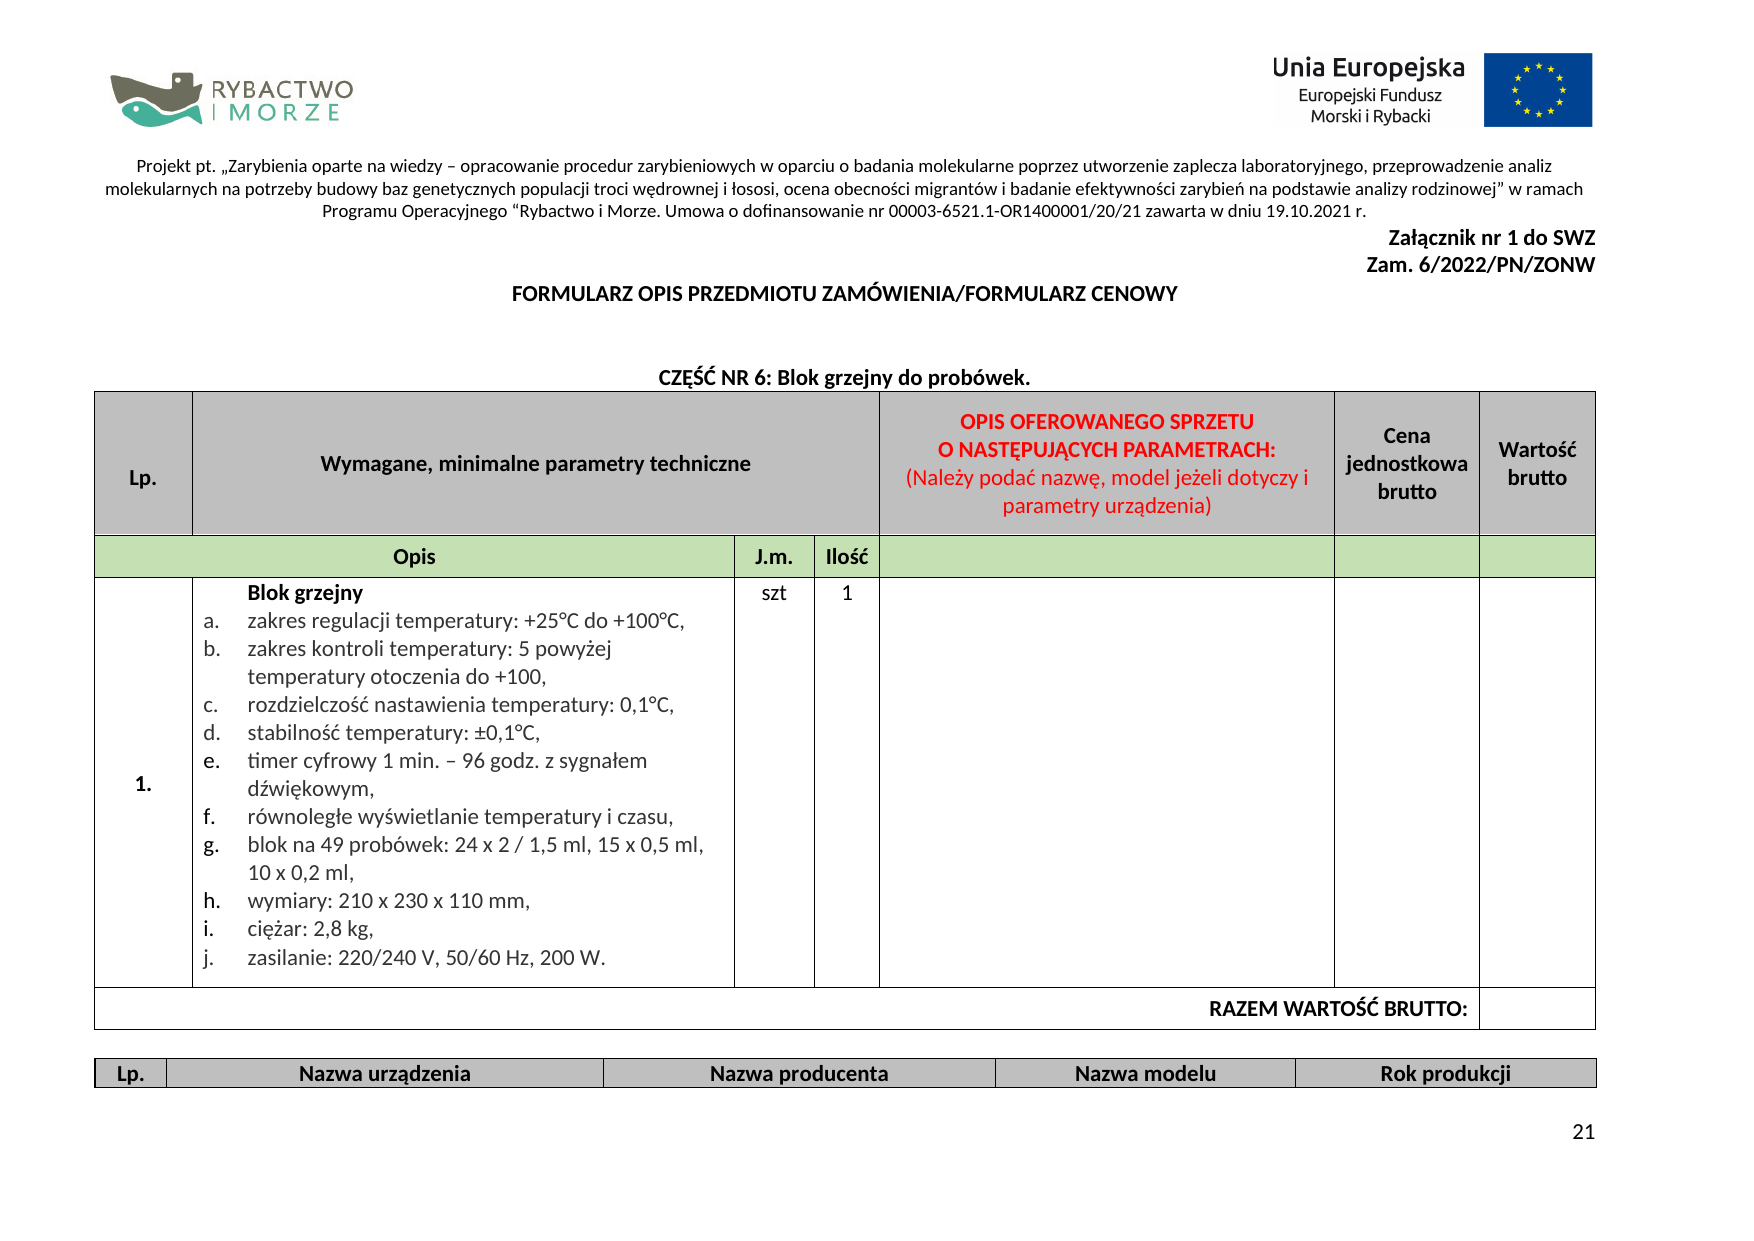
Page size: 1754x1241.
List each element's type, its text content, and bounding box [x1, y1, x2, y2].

table_header Nazwa producenta [604, 1059, 995, 1087]
table_header Lp. [95, 392, 192, 534]
picture [1273, 51, 1593, 127]
table_cell RAZEM WARTOŚĆ BRUTTO: [95, 988, 1479, 1029]
table_cell Ilość [815, 536, 879, 577]
table_header Cena jednostkowa brutto [1335, 392, 1479, 534]
table_header Lp. [96, 1059, 166, 1087]
table_cell Blok grzejny zakres regulacji temperatury: +25°C do +100°C, zakres kontroli temperatury: 5 powyżej temperatury otoczenia do +100, rozdzielczość nastawienia temperatury: 0,1°C, stabilność temperatury: ±0,1°C, timer cyfrowy 1 min. – 96 godz. z sygnałem dźwiękowym, równoległe wyświetlanie temperatury i czasu, blok na 49 probówek: 24 x 2 / 1,5 ml, 15 x 0,5 ml, 10 x 0,2 ml, wymiary: 210 x 230 x 110 mm, ciężar: 2,8 kg, zasilanie: 220/240 V, 50/60 Hz, 200 W. [193, 578, 734, 987]
table_cell [1480, 988, 1595, 1029]
table_cell szt [735, 578, 814, 987]
table_header Rok produkcji [1296, 1059, 1596, 1087]
table_cell Opis [95, 536, 734, 577]
table_cell 1 [815, 578, 879, 987]
table_cell [1480, 578, 1595, 987]
table_cell 1. [95, 578, 192, 987]
table_header OPIS OFEROWANEGO SPRZETU O NASTĘPUJĄCYCH PARAMETRACH: (Należy podać nazwę, model jeżeli dotyczy i parametry urządzenia) [880, 392, 1334, 534]
table_header Nazwa urządzenia [167, 1059, 603, 1087]
table_header Wartość brutto [1480, 392, 1595, 534]
table_cell [1335, 578, 1479, 987]
picture [94, 52, 372, 142]
text CZĘŚĆ NR 6: Blok grzejny do probówek. [94, 363, 1595, 391]
table_cell J.m. [735, 536, 814, 577]
table_cell [880, 536, 1334, 577]
table_cell [1480, 536, 1595, 577]
table_header Wymagane, minimalne parametry techniczne [193, 392, 879, 534]
table_cell [1335, 536, 1479, 577]
table_header Nazwa modelu [996, 1059, 1295, 1087]
table_cell [880, 578, 1334, 987]
